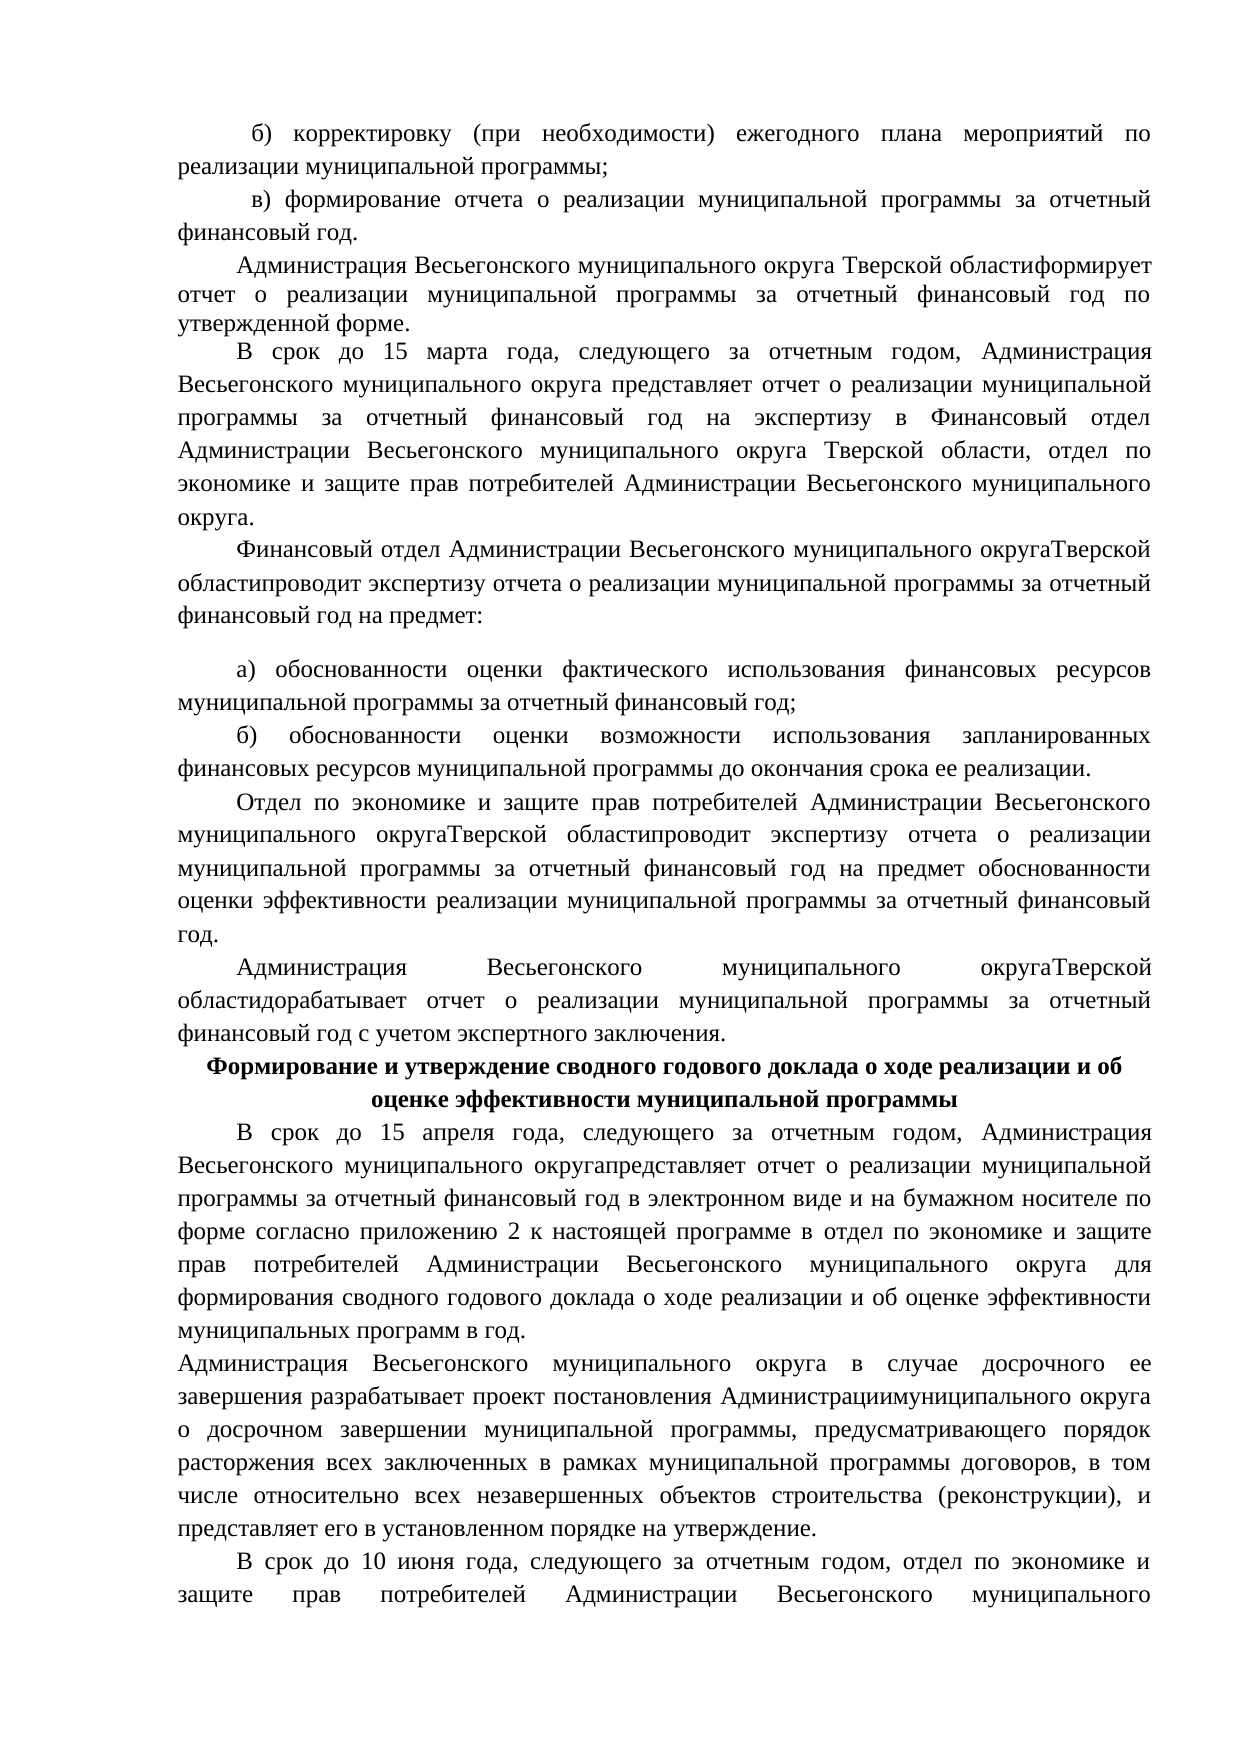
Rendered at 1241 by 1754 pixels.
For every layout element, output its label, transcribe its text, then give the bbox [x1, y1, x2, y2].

text в) формирование отчета о реализации муниципальной программы за отчетный финансовый год. [177, 184, 1152, 246]
text Администрация Весьегонского муниципального округа в случае досрочного ее завершения разрабатывает проект постановления Администрациимуниципального округа о досрочном завершении муниципальной программы, предусматривающего порядок расторжения всех заключенных в рамках муниципальной программы договоров, в том числе относительно всех незавершенных объектов строительства (реконструкции), и представляет его в установленном порядке на утверждение. [177, 1348, 1152, 1542]
text Формирование и утверждение сводного годового доклада о ходе реализации и об оценке эффективности муниципальной программы [177, 1051, 1152, 1112]
text б) корректировку (при необходимости) ежегодного плана мероприятий по реализации муниципальной программы; [177, 118, 1152, 180]
text Отдел по экономике и защите прав потребителей Администрации Весьегонского муниципального округаТверской областипроводит экспертизу отчета о реализации муниципальной программы за отчетный финансовый год на предмет обоснованности оценки эффективности реализации муниципальной программы за отчетный финансовый год. [177, 787, 1152, 947]
text а) обоснованности оценки фактического использования финансовых ресурсов муниципальной программы за отчетный финансовый год; [177, 654, 1152, 716]
text Администрация Весьегонского муниципального округаТверской областидорабатывает отчет о реализации муниципальной программы за отчетный финансовый год с учетом экспертного заключения. [177, 952, 1152, 1046]
text В срок до 15 апреля года, следующего за отчетным годом, Администрация Весьегонского муниципального округапредставляет отчет о реализации муниципальной программы за отчетный финансовый год в электронном виде и на бумажном носителе по форме согласно приложению 2 к настоящей программе в отдел по экономике и защите прав потребителей Администрации Весьегонского муниципального округа для формирования сводного годового доклада о ходе реализации и об оценке эффективности муниципальных программ в год. [177, 1117, 1152, 1344]
text Финансовый отдел Администрации Весьегонского муниципального округаТверской областипроводит экспертизу отчета о реализации муниципальной программы за отчетный финансовый год на предмет: [177, 534, 1152, 629]
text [177, 1546, 1152, 1608]
text В срок до 15 марта года, следующего за отчетным годом, Администрация Весьегонского муниципального округа представляет отчет о реализации муниципальной программы за отчетный финансовый год на экспертизу в Финансовый отдел Администрации Весьегонского муниципального округа Тверской области, отдел по экономике и защите прав потребителей Администрации Весьегонского муниципального округа. [177, 336, 1152, 530]
text Администрация Весьегонского муниципального округа Тверской областиформирует отчет о реализации муниципальной программы за отчетный финансовый год по утвержденной форме. [177, 250, 1152, 336]
text б) обоснованности оценки возможности использования запланированных финансовых ресурсов муниципальной программы до окончания срока ее реализации. [177, 721, 1152, 782]
